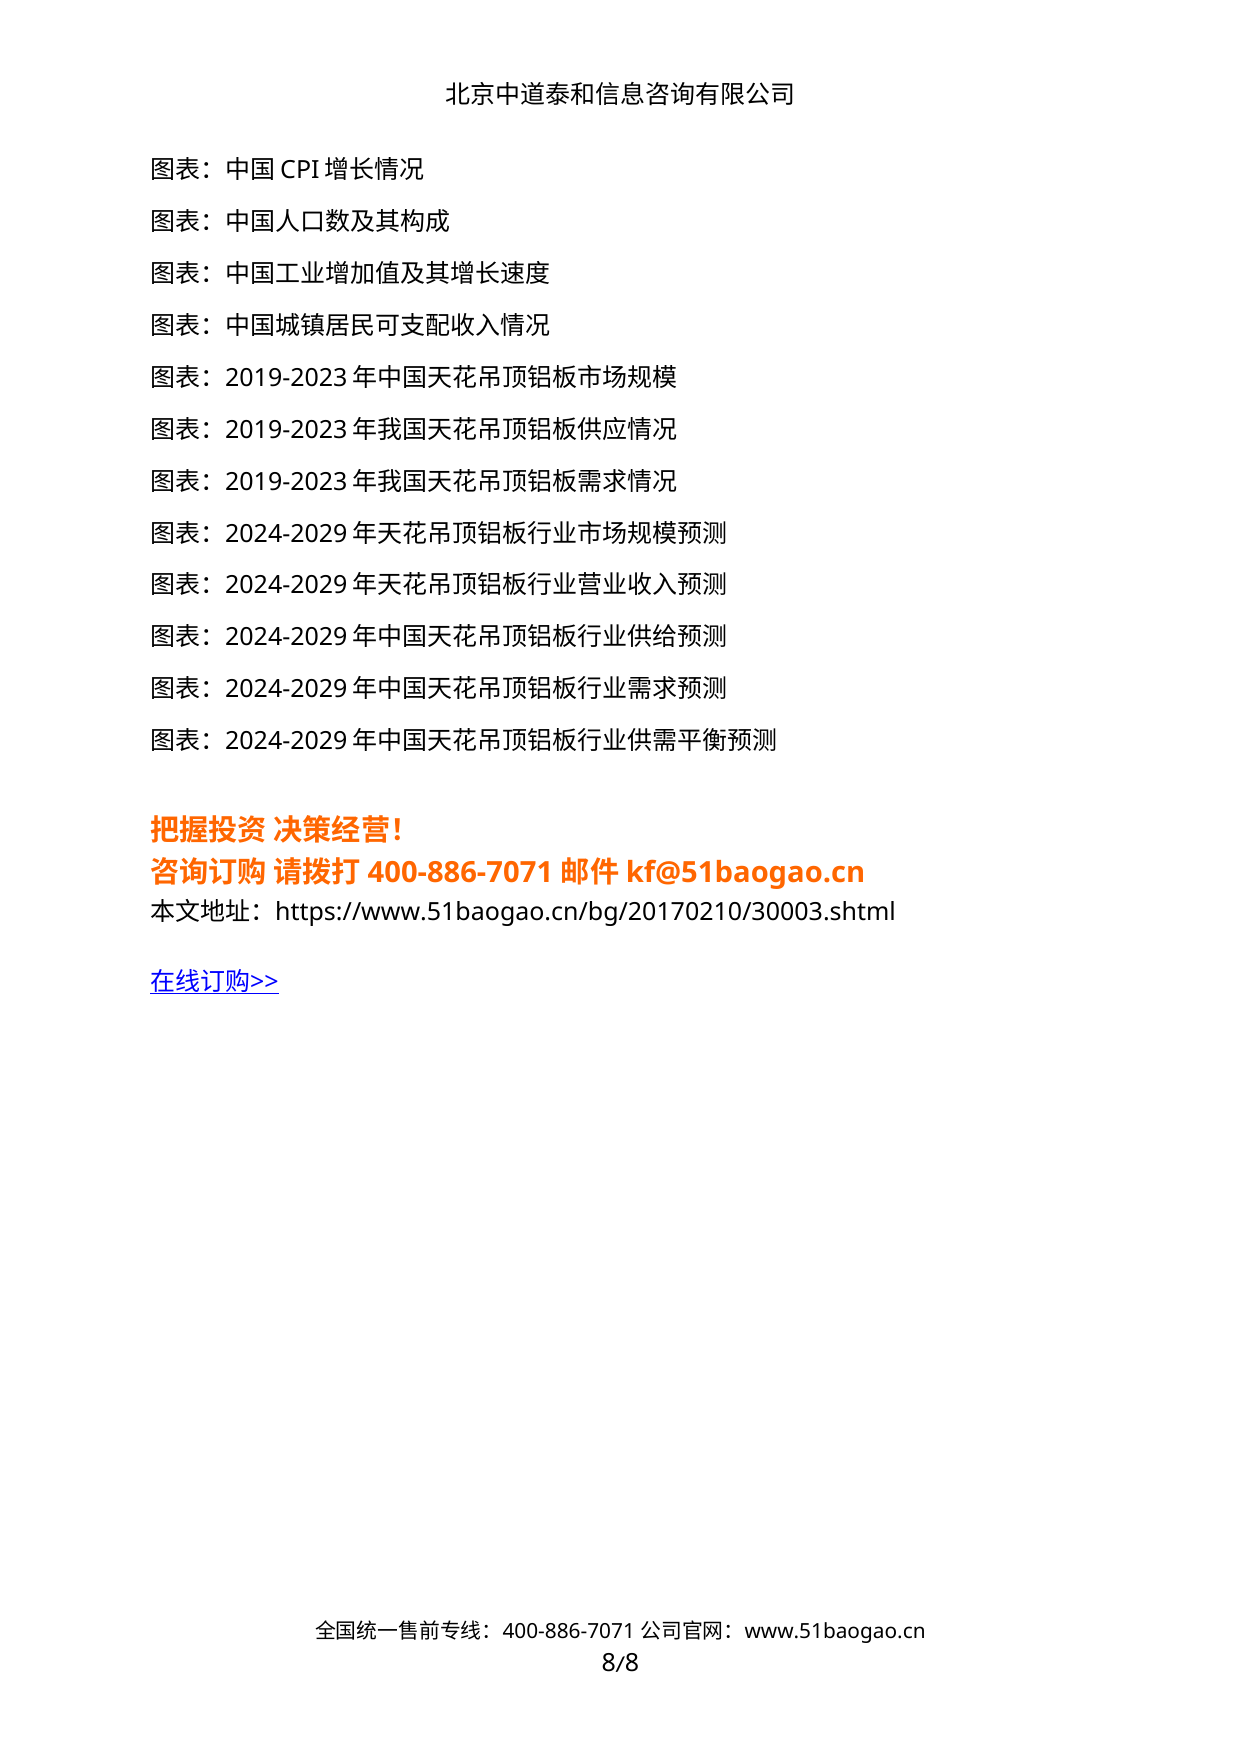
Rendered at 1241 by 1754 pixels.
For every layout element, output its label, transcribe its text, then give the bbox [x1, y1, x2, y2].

text 图表：2024-2029年中国天花吊顶铝板行业供给预测 [150, 617, 1090, 653]
text 图表：中国工业增加值及其增长速度 [150, 254, 1090, 290]
text 图表：2019-2023年我国天花吊顶铝板供应情况 [150, 409, 1090, 446]
text 图表：2024-2029年天花吊顶铝板行业市场规模预测 [150, 513, 1090, 549]
text 图表：2019-2023年中国天花吊顶铝板市场规模 [150, 357, 1090, 394]
text 图表：中国CPI增长情况 [150, 150, 1090, 186]
text 图表：2024-2029年天花吊顶铝板行业营业收入预测 [150, 565, 1090, 601]
text 在线订购>> [150, 927, 1090, 998]
text 图表：中国城镇居民可支配收入情况 [150, 306, 1090, 342]
text 图表：2024-2029年中国天花吊顶铝板行业供需平衡预测 [150, 721, 1090, 757]
text 图表：中国人口数及其构成 [150, 202, 1090, 238]
text 图表：2019-2023年我国天花吊顶铝板需求情况 [150, 461, 1090, 497]
text 图表：2024-2029年中国天花吊顶铝板行业需求预测 [150, 669, 1090, 705]
text 把握投资 决策经营！咨询订购 请拨打 400-886-7071 邮件 kf@51baogao.cn本文地址：https://www.51baogao.cn/bg/20170210/30003.shtml [150, 772, 1090, 927]
